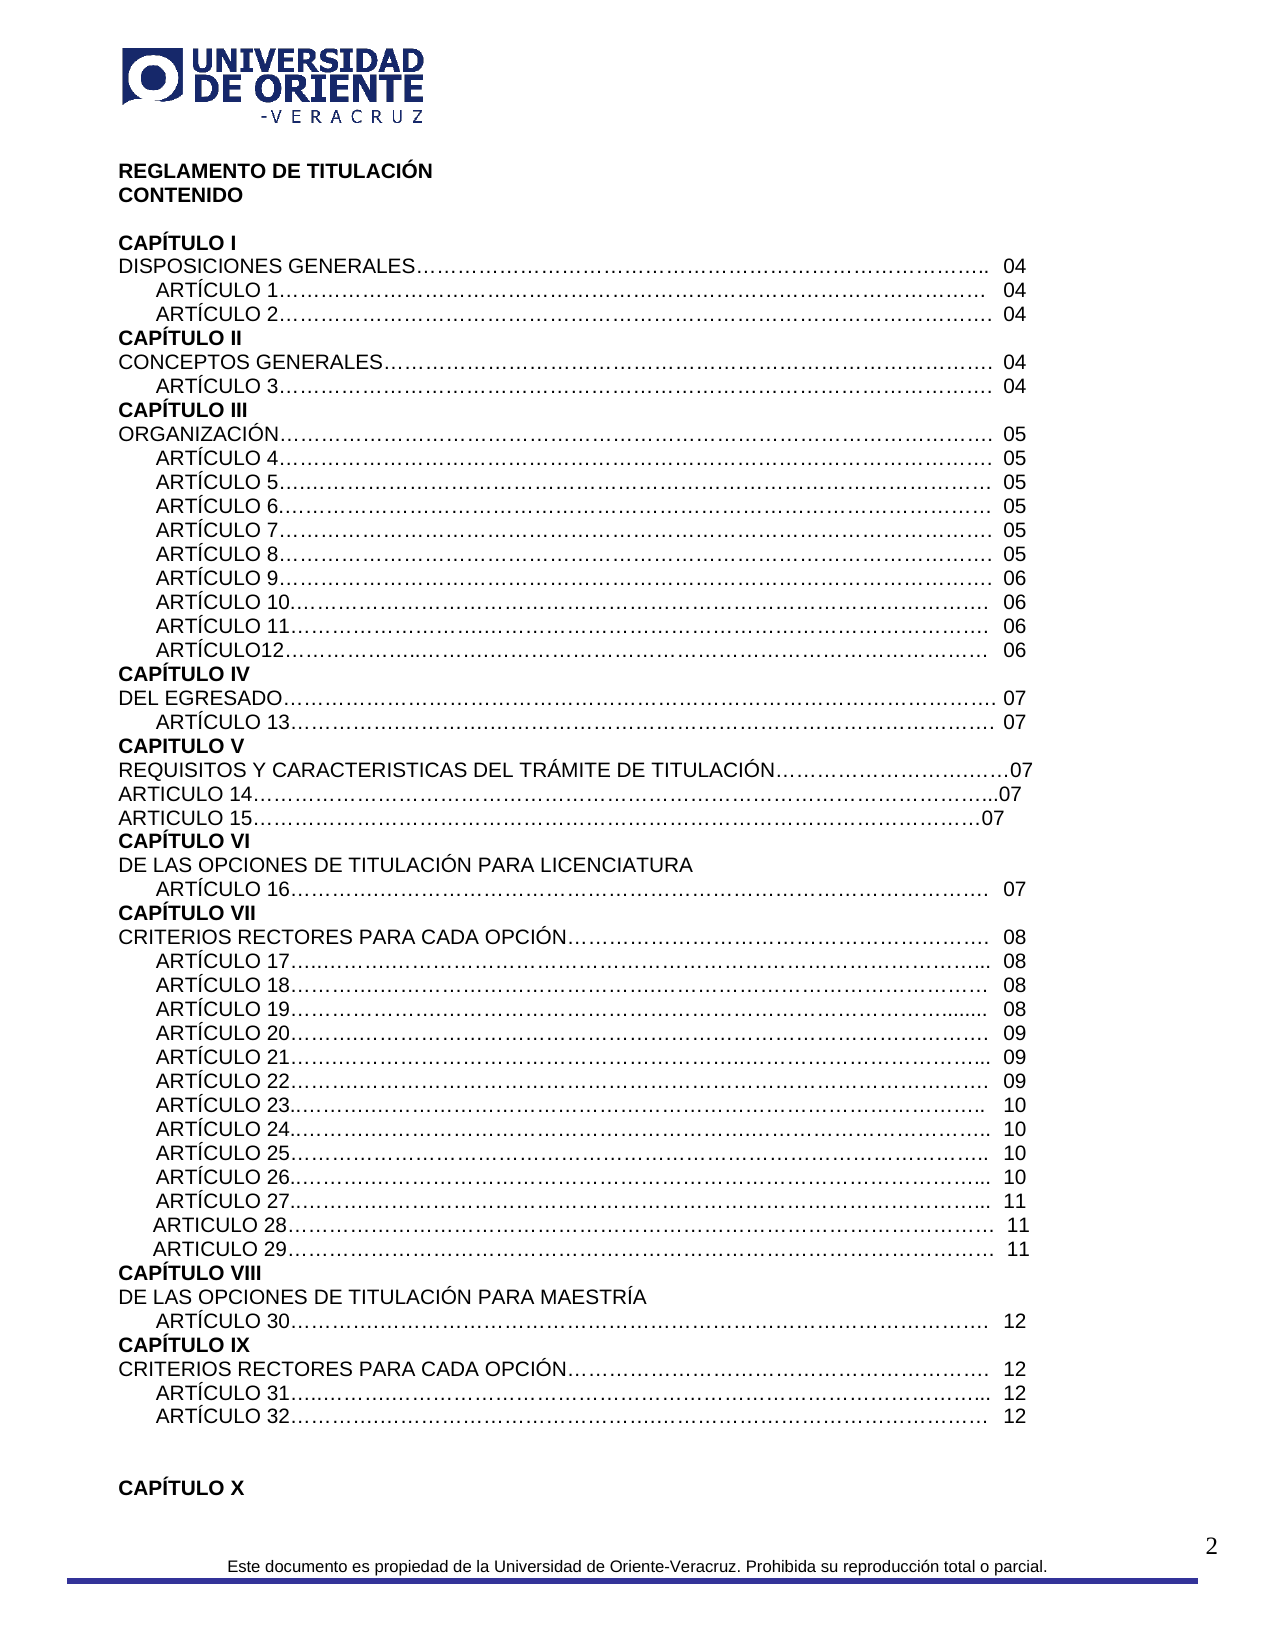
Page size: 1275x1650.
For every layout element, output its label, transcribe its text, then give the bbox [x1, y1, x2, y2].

text CAPÍTULO VIII [118, 1261, 1157, 1284]
text CONTENIDO [118, 182, 1157, 206]
text CAPÍTULO VII [118, 901, 1157, 925]
text ARTICULO 28………………………………………………………………………………………… 11 [118, 1213, 1157, 1237]
picture [79, 42, 445, 131]
text DISPOSICIONES GENERALES……………………………………………………………………….. 04 [118, 254, 1157, 278]
text ARTÍCULO12………………..……….……………………………………………………………… 06 [118, 638, 1157, 662]
text ARTÍCULO 32………….………………………………….………………………………………… 12 [118, 1404, 1157, 1428]
text CONCEPTOS GENERALES……………………………………………………………………………. 04 [118, 350, 1157, 374]
text DEL EGRESADO…………………………………………………………………………………………. 07 [118, 686, 1157, 709]
text ARTICULO 15……………………………………………………………………………………………07 [118, 805, 1157, 829]
text ARTÍCULO 31…..……….…………………………………………………………………………... 12 [118, 1380, 1157, 1404]
text ARTÍCULO 6.………………………………………………………………………………………… 05 [118, 494, 1157, 518]
text ARTÍCULO 17…..……….…………………………………………………………………………... 08 [118, 949, 1157, 973]
text ARTÍCULO 22……….………………………………………………………………………………. 09 [118, 1069, 1157, 1093]
text DE LAS OPCIONES DE TITULACIÓN PARA MAESTRÍA [118, 1284, 1157, 1308]
text ARTICULO 14……………………………………………………………………………………………...07 [118, 781, 1157, 805]
text ARTÍCULO 3…………………………………………………………………………………………. 04 [118, 374, 1157, 398]
text CAPÍTULO VI [118, 829, 1157, 853]
text ARTÍCULO 11……………………….………………………………………………………………. 06 [118, 614, 1157, 638]
text REQUISITOS Y CARACTERISTICAS DEL TRÁMITE DE TITULACIÓN……………………….……07 [118, 757, 1157, 781]
text ARTICULO 29………………………………………………………………………………………… 11 [118, 1237, 1157, 1261]
text CAPÍTULO IX [118, 1332, 1157, 1356]
text CRITERIOS RECTORES PARA CADA OPCIÓN……………………………………………………. 08 [118, 925, 1157, 949]
text CAPITULO V [118, 733, 1157, 757]
text ARTÍCULO 19………………….………………………………………………………………........ 08 [118, 997, 1157, 1021]
text ORGANIZACIÓN…………………………………………………………………………………………. 05 [118, 422, 1157, 446]
text CRITERIOS RECTORES PARA CADA OPCIÓN……………………………………………………. 12 [118, 1356, 1157, 1380]
text ARTÍCULO 7…………………………………………………………………………………………. 05 [118, 518, 1157, 542]
text ARTÍCULO 5….……………………………………………………………………………………… 05 [118, 470, 1157, 494]
text ARTÍCULO 8…………………………………………………………………………………………. 05 [118, 542, 1157, 566]
text ARTÍCULO 26..……….……………………………………………………………………………... 10 [118, 1165, 1157, 1189]
text REGLAMENTO DE TITULACIÓN [118, 158, 1157, 182]
text ARTÍCULO 1………………………………………………………………………………………… 04 [118, 278, 1157, 302]
text ARTÍCULO 9…………………………………………………………………………………………. 06 [118, 566, 1157, 590]
text ARTÍCULO 27..……….……………………………………………………………………………... 11 [118, 1189, 1157, 1213]
text ARTÍCULO 2…………………………………………………………………………………………. 04 [118, 302, 1157, 326]
text ARTÍCULO 18………….………………………………….………………………………………… 08 [118, 973, 1157, 997]
text CAPÍTULO X [118, 1476, 1157, 1500]
text ARTÍCULO 4…………………………………………………………………………………………. 05 [118, 446, 1157, 470]
text ARTÍCULO 10.………………………………………………………………………………………. 06 [118, 590, 1157, 614]
text ARTÍCULO 24..……….……………………………………………….…………………………….. 10 [118, 1117, 1157, 1141]
text ARTÍCULO 30………….……………………………………………………………………………. 12 [118, 1308, 1157, 1332]
text CAPÍTULO IV [118, 662, 1157, 686]
text CAPÍTULO III [118, 398, 1157, 422]
text ARTÍCULO 16………….……………………………………………………………………………. 07 [118, 877, 1157, 901]
text ARTÍCULO 25……………………………………………………………………………………….. 10 [118, 1141, 1157, 1165]
text CAPÍTULO I [118, 230, 1157, 254]
text ARTÍCULO 20……….………………………………………………………………………………. 09 [118, 1021, 1157, 1045]
text CAPÍTULO II [118, 326, 1157, 350]
text ARTÍCULO 13…………….………….………………………………………………………………. 07 [118, 709, 1157, 733]
text ARTÍCULO 21…….…………………………………………………..……………………………... 09 [118, 1045, 1157, 1069]
text ARTÍCULO 23..……….…………………………………………………………………………….. 10 [118, 1093, 1157, 1117]
text DE LAS OPCIONES DE TITULACIÓN PARA LICENCIATURA [118, 853, 1157, 877]
